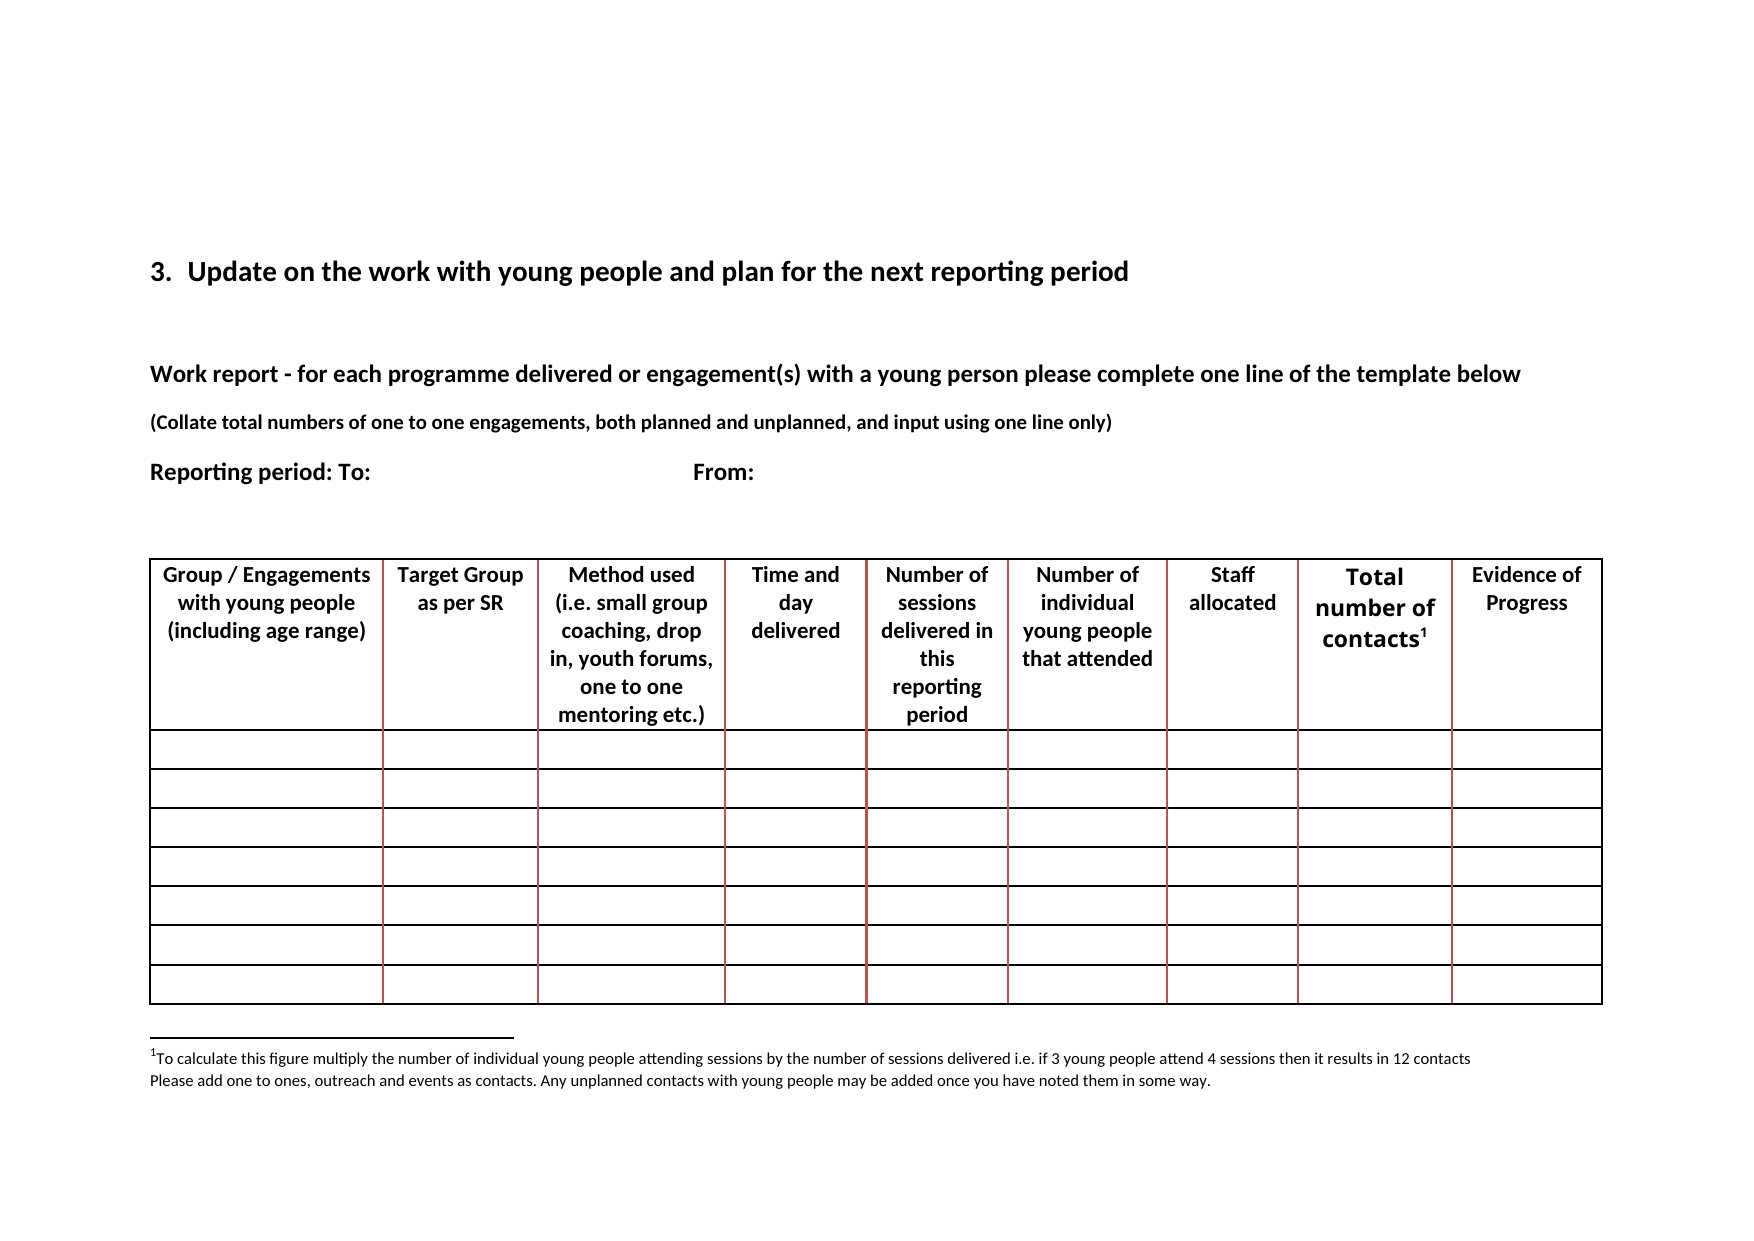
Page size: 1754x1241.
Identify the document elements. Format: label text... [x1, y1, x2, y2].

text Reporting period: To: From: [150, 456, 1604, 486]
table_cell [384, 770, 537, 807]
table_cell [1168, 848, 1297, 885]
table_cell [1453, 848, 1601, 885]
table_cell [151, 731, 382, 768]
table_cell [151, 809, 382, 846]
table_cell [1009, 731, 1166, 768]
table_cell [539, 770, 724, 807]
table_cell [1009, 770, 1166, 807]
table_cell [1009, 887, 1166, 924]
table_header Total number of contacts [1299, 560, 1451, 728]
table_cell [1299, 966, 1451, 1003]
table_cell [1168, 966, 1297, 1003]
table_cell [151, 966, 382, 1003]
table_cell [1168, 887, 1297, 924]
table_cell [868, 848, 1007, 885]
table_header Staff allocated [1168, 560, 1297, 728]
table_cell [539, 887, 724, 924]
table_cell [539, 848, 724, 885]
table_cell [151, 848, 382, 885]
table_cell [868, 887, 1007, 924]
table_cell [1009, 966, 1166, 1003]
table_cell [868, 966, 1007, 1003]
table_cell [868, 770, 1007, 807]
table_cell [1009, 926, 1166, 963]
table_cell [1009, 848, 1166, 885]
table_cell [726, 926, 865, 963]
table_cell [539, 809, 724, 846]
table_cell [384, 809, 537, 846]
table_cell [726, 966, 865, 1003]
table_cell [539, 926, 724, 963]
table_cell [726, 731, 865, 768]
table_cell [1168, 926, 1297, 963]
table_cell [1299, 731, 1451, 768]
table_cell [1453, 731, 1601, 768]
table_cell [384, 887, 537, 924]
table_cell [1168, 731, 1297, 768]
table_cell [384, 966, 537, 1003]
table_cell [1299, 887, 1451, 924]
table_cell [151, 926, 382, 963]
table_cell [726, 809, 865, 846]
table_header Method used (i.e. small group coaching, drop in, youth forums, one to one mentoring etc.) [539, 560, 724, 728]
table_cell [151, 770, 382, 807]
table_cell [1453, 887, 1601, 924]
table_cell [1168, 809, 1297, 846]
table_cell [868, 809, 1007, 846]
table_cell [1453, 770, 1601, 807]
table_cell [1299, 926, 1451, 963]
table_cell [384, 926, 537, 963]
table_cell [1299, 809, 1451, 846]
table_cell [384, 848, 537, 885]
table_cell [1453, 926, 1601, 963]
table_header Number of individual young people that attended [1009, 560, 1166, 728]
text Work report - for each programme delivered or engagement(s) with a young person please complete one line of the template below [150, 358, 1604, 388]
table_cell [539, 731, 724, 768]
table_cell [1168, 770, 1297, 807]
table_cell [726, 887, 865, 924]
table_cell [151, 887, 382, 924]
table_header Evidence of Progress [1453, 560, 1601, 728]
table_cell [726, 848, 865, 885]
table_cell [1299, 770, 1451, 807]
table_cell [726, 770, 865, 807]
table_header Number of sessions delivered in this reporting period [868, 560, 1007, 728]
table_cell [384, 731, 537, 768]
table_cell [868, 926, 1007, 963]
table_cell [1453, 966, 1601, 1003]
table_header Group / Engagements with young people (including age range) [151, 560, 382, 728]
text (Collate total numbers of one to one engagements, both planned and unplanned, and input using one line only) [150, 409, 1604, 435]
table_cell [868, 731, 1007, 768]
table_cell [1009, 809, 1166, 846]
table_cell [1453, 809, 1601, 846]
table_cell [1299, 848, 1451, 885]
table_header Time and day delivered [726, 560, 865, 728]
table_cell [539, 966, 724, 1003]
table_header Target Group as per SR [384, 560, 537, 728]
list Update on the work with young people and plan for the next reporting period [150, 253, 1604, 288]
